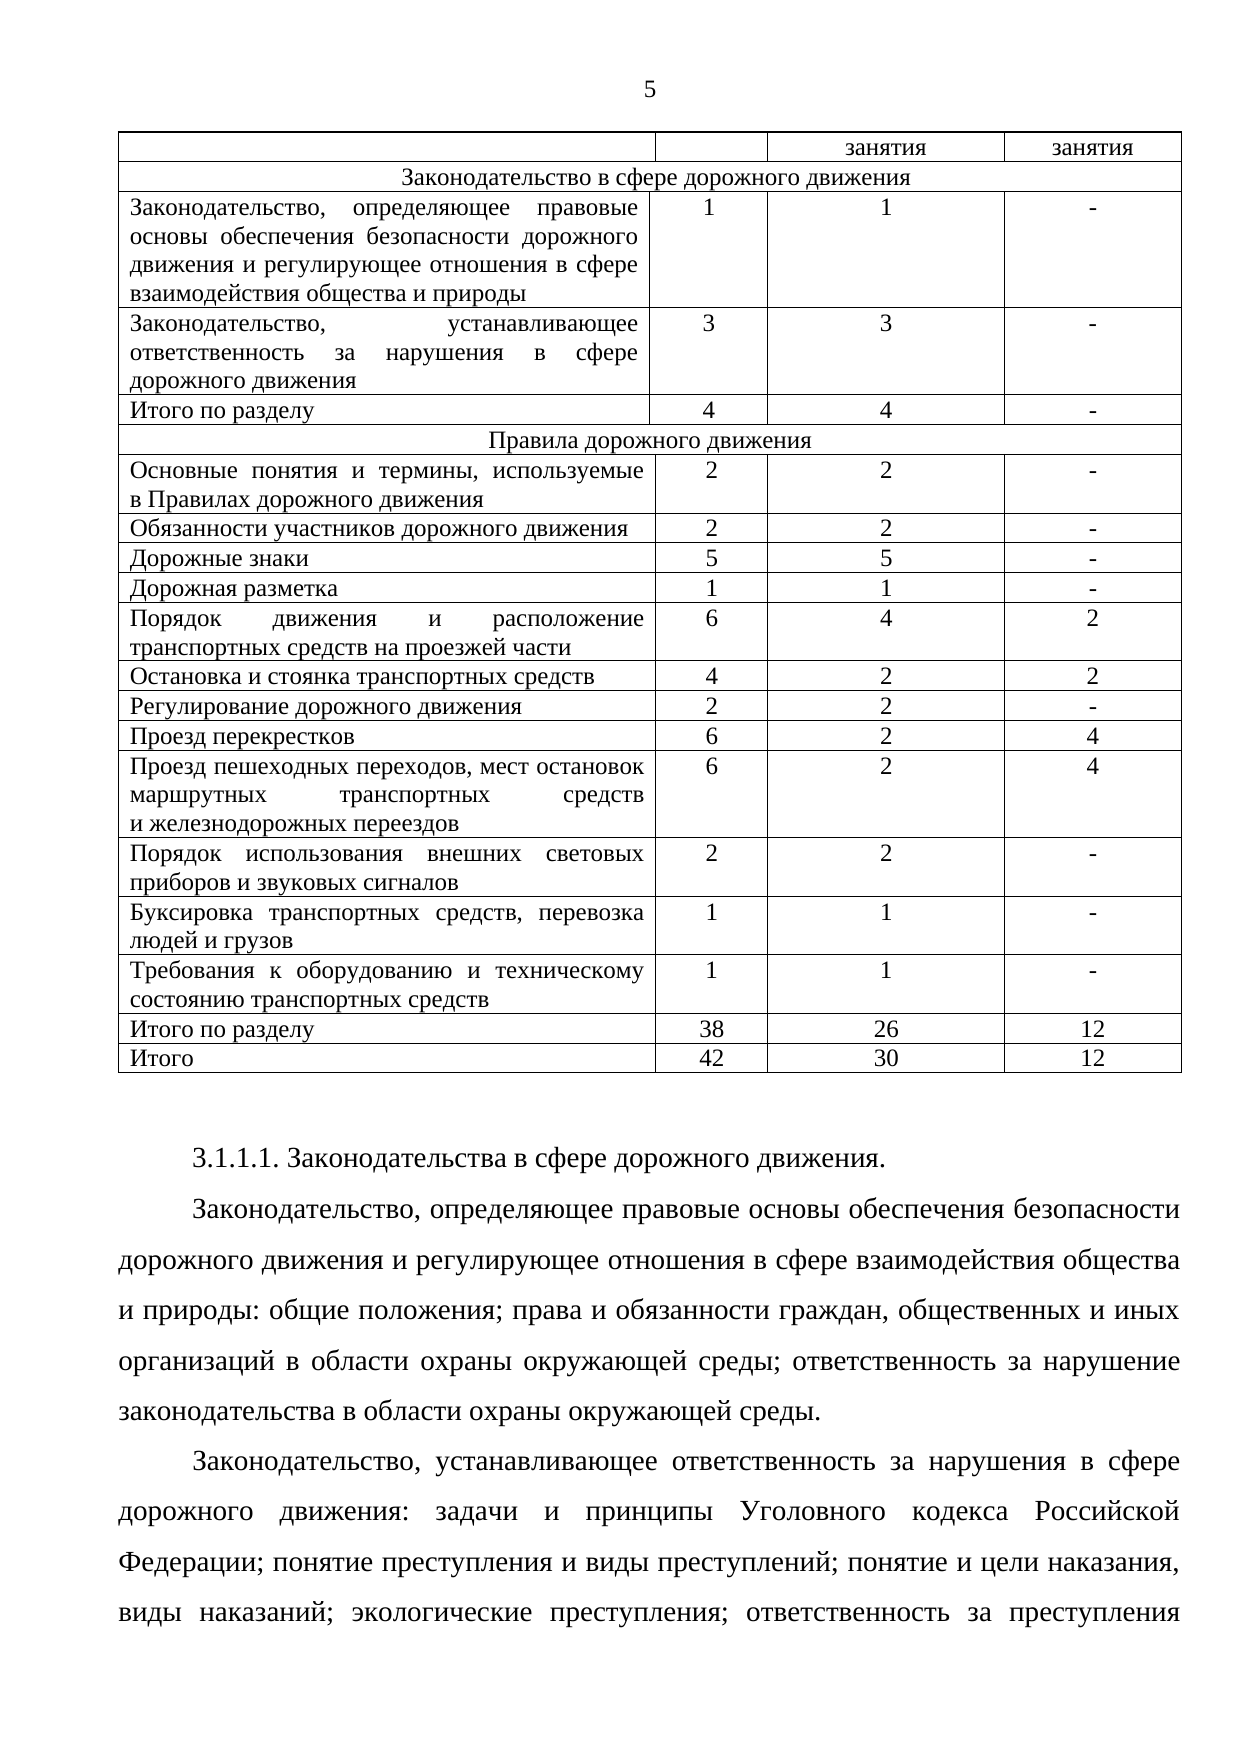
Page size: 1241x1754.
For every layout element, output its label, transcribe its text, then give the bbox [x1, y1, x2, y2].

table_cell - [1005, 514, 1181, 542]
table_cell Основные понятия и термины, используемые в Правилах дорожного движения [119, 455, 655, 512]
table_cell 1 [768, 955, 1004, 1013]
table_cell 2 [656, 455, 767, 512]
table_cell 38 [656, 1014, 767, 1042]
table_cell 2 [656, 514, 767, 542]
table_cell 4 [650, 395, 767, 424]
table_cell 3 [768, 308, 1004, 394]
table_cell 2 [768, 691, 1004, 720]
table_cell 2 [656, 691, 767, 720]
table_cell 2 [768, 751, 1004, 837]
table_cell 5 [768, 543, 1004, 572]
table_cell - [1005, 573, 1181, 602]
table_cell 26 [768, 1014, 1004, 1042]
table_cell Остановка и стоянка транспортных средств [119, 661, 655, 690]
table_cell - [1005, 395, 1181, 424]
text Законодательство, определяющее правовые основы обеспечения безопасности дорожного движения и регулирующее отношения в сфере взаимодействия общества и природы: общие положения; права и обязанности граждан, общественных и иных организаций в области охраны окружающей среды; ответственность за нарушение законодательства в области охраны окружающей среды. [118, 1192, 1181, 1426]
table_cell Законодательство, определяющее правовые основы обеспечения безопасности дорожного движения и регулирующее отношения в сфере взаимодействия общества и природы [119, 192, 649, 307]
table_cell 2 [768, 661, 1004, 690]
table_cell 2 [768, 721, 1004, 750]
table_cell Требования к оборудованию и техническому состоянию транспортных средств [119, 955, 655, 1013]
table_cell 2 [768, 838, 1004, 896]
table_cell - [1005, 955, 1181, 1013]
table_cell - [1005, 308, 1181, 394]
table_cell Законодательство в сфере дорожного движения [119, 162, 1181, 191]
table_cell 12 [1005, 1044, 1181, 1072]
table_cell 4 [656, 661, 767, 690]
table_cell 3 [650, 308, 767, 394]
text 3.1.1.1. Законодательства в сфере дорожного движения. [118, 1140, 1181, 1174]
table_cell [1005, 133, 1181, 161]
table_cell 2 [656, 838, 767, 896]
table_cell 1 [656, 573, 767, 602]
table_cell Законодательство, устанавливающее ответственность за нарушения в сфере дорожного движения [119, 308, 649, 394]
table_cell - [1005, 543, 1181, 572]
table_cell - [1005, 192, 1181, 307]
table_cell 1 [768, 192, 1004, 307]
table_cell 42 [656, 1044, 767, 1072]
table_cell 4 [768, 395, 1004, 424]
table_cell Проезд перекрестков [119, 721, 655, 750]
table_cell Обязанности участников дорожного движения [119, 514, 655, 542]
table_cell 30 [768, 1044, 1004, 1072]
table_cell 1 [650, 192, 767, 307]
table_cell 1 [656, 897, 767, 954]
table_cell 2 [768, 514, 1004, 542]
table_cell - [1005, 838, 1181, 896]
table_cell Порядок использования внешних световых приборов и звуковых сигналов [119, 838, 655, 896]
table_cell 2 [768, 455, 1004, 512]
table_cell - [1005, 897, 1181, 954]
table_cell Итого [119, 1044, 655, 1072]
table_cell - [1005, 455, 1181, 512]
table_cell 6 [656, 603, 767, 660]
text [118, 1443, 1181, 1628]
table_cell 1 [768, 573, 1004, 602]
table_cell 1 [768, 897, 1004, 954]
table_cell 6 [656, 751, 767, 837]
table_cell 6 [656, 721, 767, 750]
table_cell Итого по разделу [119, 395, 649, 424]
table_cell 12 [1005, 1014, 1181, 1042]
table_cell Проезд пешеходных переходов, мест остановок маршрутных транспортных средств и железнодорожных переездов [119, 751, 655, 837]
table_cell Итого по разделу [119, 1014, 655, 1042]
table_cell 4 [768, 603, 1004, 660]
table_cell 2 [1005, 661, 1181, 690]
table_cell - [1005, 691, 1181, 720]
table_cell Буксировка транспортных средств, перевозка людей и грузов [119, 897, 655, 954]
table_cell Дорожная разметка [119, 573, 655, 602]
table_cell Порядок движения и расположение транспортных средств на проезжей части [119, 603, 655, 660]
table_cell 1 [656, 955, 767, 1013]
table_cell Дорожные знаки [119, 543, 655, 572]
table_cell 4 [1005, 721, 1181, 750]
table_cell Регулирование дорожного движения [119, 691, 655, 720]
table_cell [768, 133, 1004, 161]
table_cell 4 [1005, 751, 1181, 837]
table_cell 5 [656, 543, 767, 572]
table_cell Правила дорожного движения [119, 425, 1181, 454]
table_cell 2 [1005, 603, 1181, 660]
